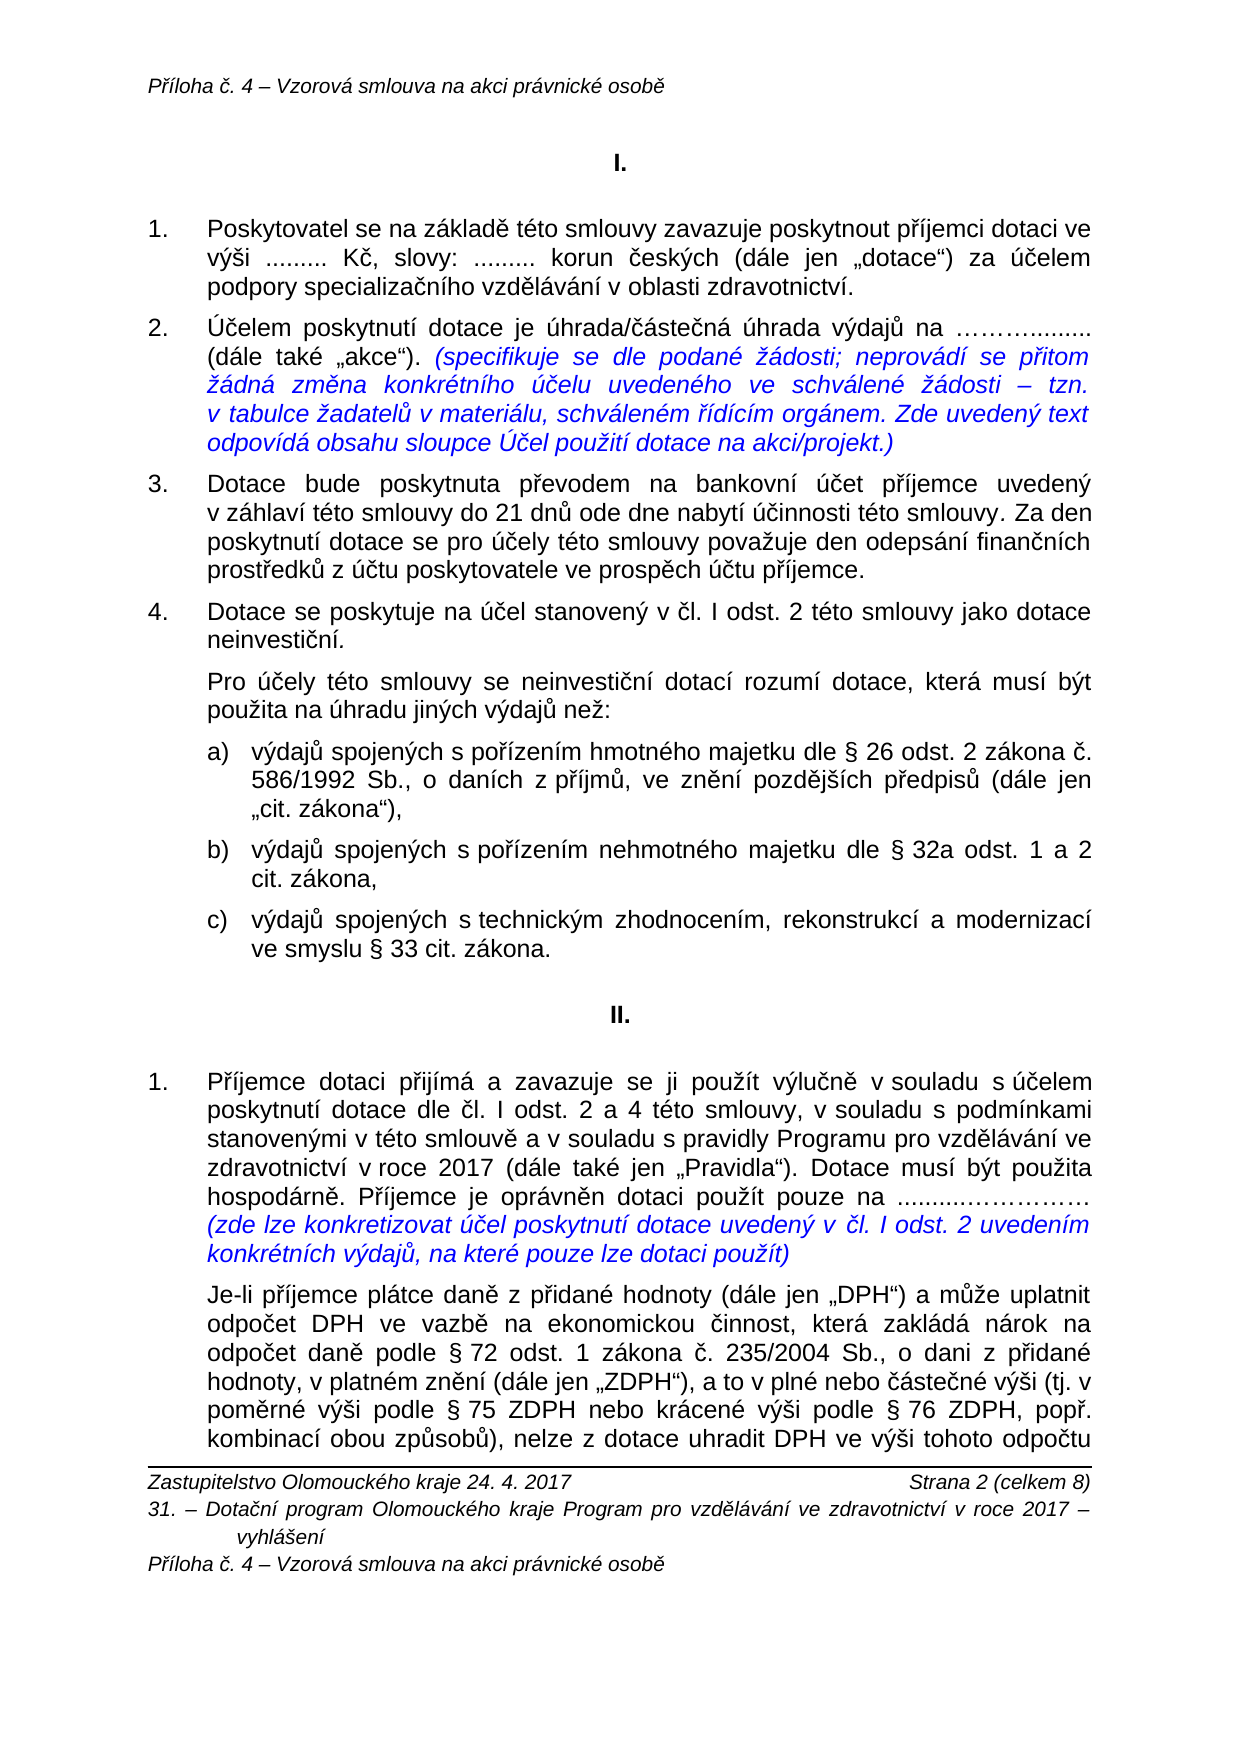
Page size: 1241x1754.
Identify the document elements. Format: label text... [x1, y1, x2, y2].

list výdajů spojených s technickým zhodnocením, rekonstrukcí a modernizací ve smyslu § 33 cit. zákona. [207, 905, 1092, 963]
list výdajů spojených s pořízením nehmotného majetku dle § 32a odst. 1 a 2 cit. zákona, [207, 835, 1092, 893]
text I. [148, 148, 1092, 176]
list Příjemce dotaci přijímá a zavazuje se ji použít výlučně v souladu s účelem poskytnutí dotace dle čl. I odst. 2 a 4 této smlouvy, v souladu s podmínkami stanovenými v této smlouvě a v souladu s pravidly Programu pro vzdělávání ve zdravotnictví v roce 2017 (dále také jen „Pravidla“). Dotace musí být použita hospodárně. Příjemce je oprávněn dotaci použít pouze na ..........…………… (zde lze konkretizovat účel poskytnutí dotace uvedený v čl. I odst. 2 uvedením konkrétních výdajů, na které pouze lze dotaci použít) [148, 1066, 1092, 1268]
list Poskytovatel se na základě této smlouvy zavazuje poskytnout příjemci dotaci ve výši ......... Kč, slovy: ......... korun českých (dále jen „dotace“) za účelem podpory specializačního vzdělávání v oblasti zdravotnictví. [148, 214, 1092, 300]
text II. [148, 1000, 1092, 1029]
text Pro účely této smlouvy se neinvestiční dotací rozumí dotace, která musí být použita na úhradu jiných výdajů než: [207, 666, 1092, 724]
list výdajů spojených s pořízením hmotného majetku dle § 26 odst. 2 zákona č. 586/1992 Sb., o daních z příjmů, ve znění pozdějších předpisů (dále jen „cit. zákona“), [207, 736, 1092, 823]
list Dotace se poskytuje na účel stanovený v čl. I odst. 2 této smlouvy jako dotace neinvestiční. [148, 596, 1092, 654]
list Účelem poskytnutí dotace je úhrada/částečná úhrada výdajů na ………......... (dále také „akce“). (specifikuje se dle podané žádosti; neprovádí se přitom žádná změna konkrétního účelu uvedeného ve schválené žádosti – tzn. v tabulce žadatelů v materiálu, schváleném řídícím orgánem. Zde uvedený text odpovídá obsahu sloupce Účel použití dotace na akci/projekt.) [148, 313, 1092, 456]
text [207, 1280, 1092, 1453]
list Dotace bude poskytnuta převodem na bankovní účet příjemce uvedený v záhlaví této smlouvy do 21 dnů ode dne nabytí účinnosti této smlouvy. Za den poskytnutí dotace se pro účely této smlouvy považuje den odepsání finančních prostředků z účtu poskytovatele ve prospěch účtu příjemce. [148, 469, 1092, 584]
